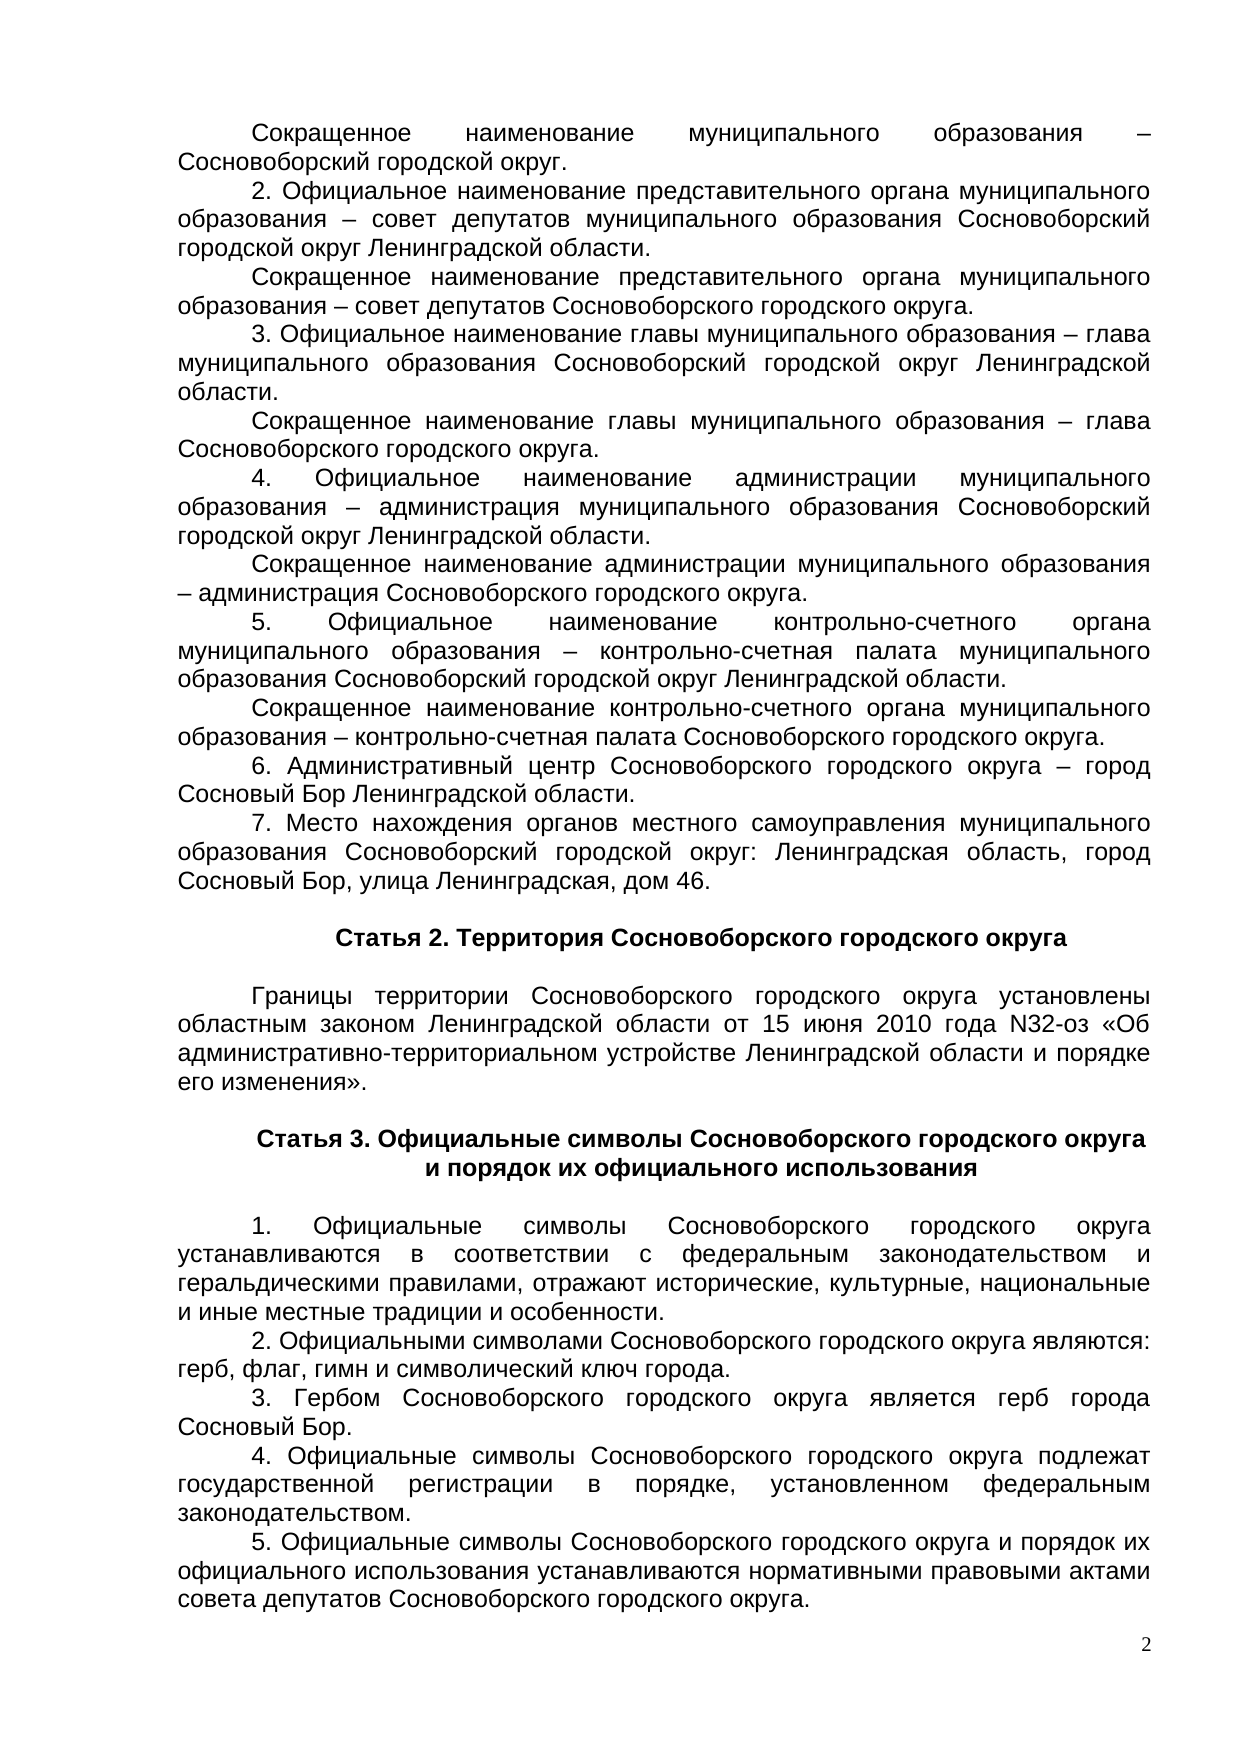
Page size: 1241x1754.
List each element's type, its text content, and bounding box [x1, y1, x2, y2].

text Сокращенное наименование представительного органа муниципального образования – совет депутатов Сосновоборского городского округа. [177, 262, 1152, 319]
text 3. Официальное наименование главы муниципального образования – глава муниципального образования Сосновоборский городской округ Ленинградской области. [177, 319, 1152, 406]
text 2. Официальными символами Сосновоборского городского округа являются: герб, флаг, гимн и символический ключ города. [177, 1326, 1152, 1383]
text Статья 3. Официальные символы Сосновоборского городского округа [177, 1124, 1152, 1153]
text Сокращенное наименование главы муниципального образования – глава Сосновоборского городского округа. [177, 406, 1152, 463]
text 3. Гербом Сосновоборского городского округа является герб города Сосновый Бор. [177, 1383, 1152, 1441]
text Статья 2. Территория Сосновоборского городского округа [177, 923, 1152, 952]
text Сокращенное наименование муниципального образования – Сосновоборский городской округ. [177, 118, 1152, 176]
text 5. Официальное наименование контрольно-счетного органа муниципального образования – контрольно-счетная палата муниципального образования Сосновоборский городской округ Ленинградской области. [177, 607, 1152, 693]
text 1. Официальные символы Сосновоборского городского округа устанавливаются в соответствии с федеральным законодательством и геральдическими правилами, отражают исторические, культурные, национальные и иные местные традиции и особенности. [177, 1211, 1152, 1326]
text 5. Официальные символы Сосновоборского городского округа и порядок их официального использования устанавливаются нормативными правовыми актами совета депутатов Сосновоборского городского округа. [177, 1527, 1152, 1613]
text 2. Официальное наименование представительного органа муниципального образования – совет депутатов муниципального образования Сосновоборский городской округ Ленинградской области. [177, 176, 1152, 262]
text 4. Официальное наименование администрации муниципального образования – администрация муниципального образования Сосновоборский городской округ Ленинградской области. [177, 463, 1152, 549]
text Границы территории Сосновоборского городского округа установлены областным законом Ленинградской области от 15 июня 2010 года N32-оз «Об административно-территориальном устройстве Ленинградской области и порядке его изменения». [177, 981, 1152, 1096]
text Сокращенное наименование администрации муниципального образования – администрация Сосновоборского городского округа. [177, 549, 1152, 607]
text 6. Административный центр Сосновоборского городского округа – город Сосновый Бор Ленинградской области. [177, 751, 1152, 808]
text 7. Место нахождения органов местного самоуправления муниципального образования Сосновоборский городской округ: Ленинградская область, город Сосновый Бор, улица Ленинградская, дом 46. [177, 808, 1152, 894]
text и порядок их официального использования [177, 1153, 1152, 1182]
text 4. Официальные символы Сосновоборского городского округа подлежат государственной регистрации в порядке, установленном федеральным законодательством. [177, 1441, 1152, 1527]
text Сокращенное наименование контрольно-счетного органа муниципального образования – контрольно-счетная палата Сосновоборского городского округа. [177, 693, 1152, 751]
